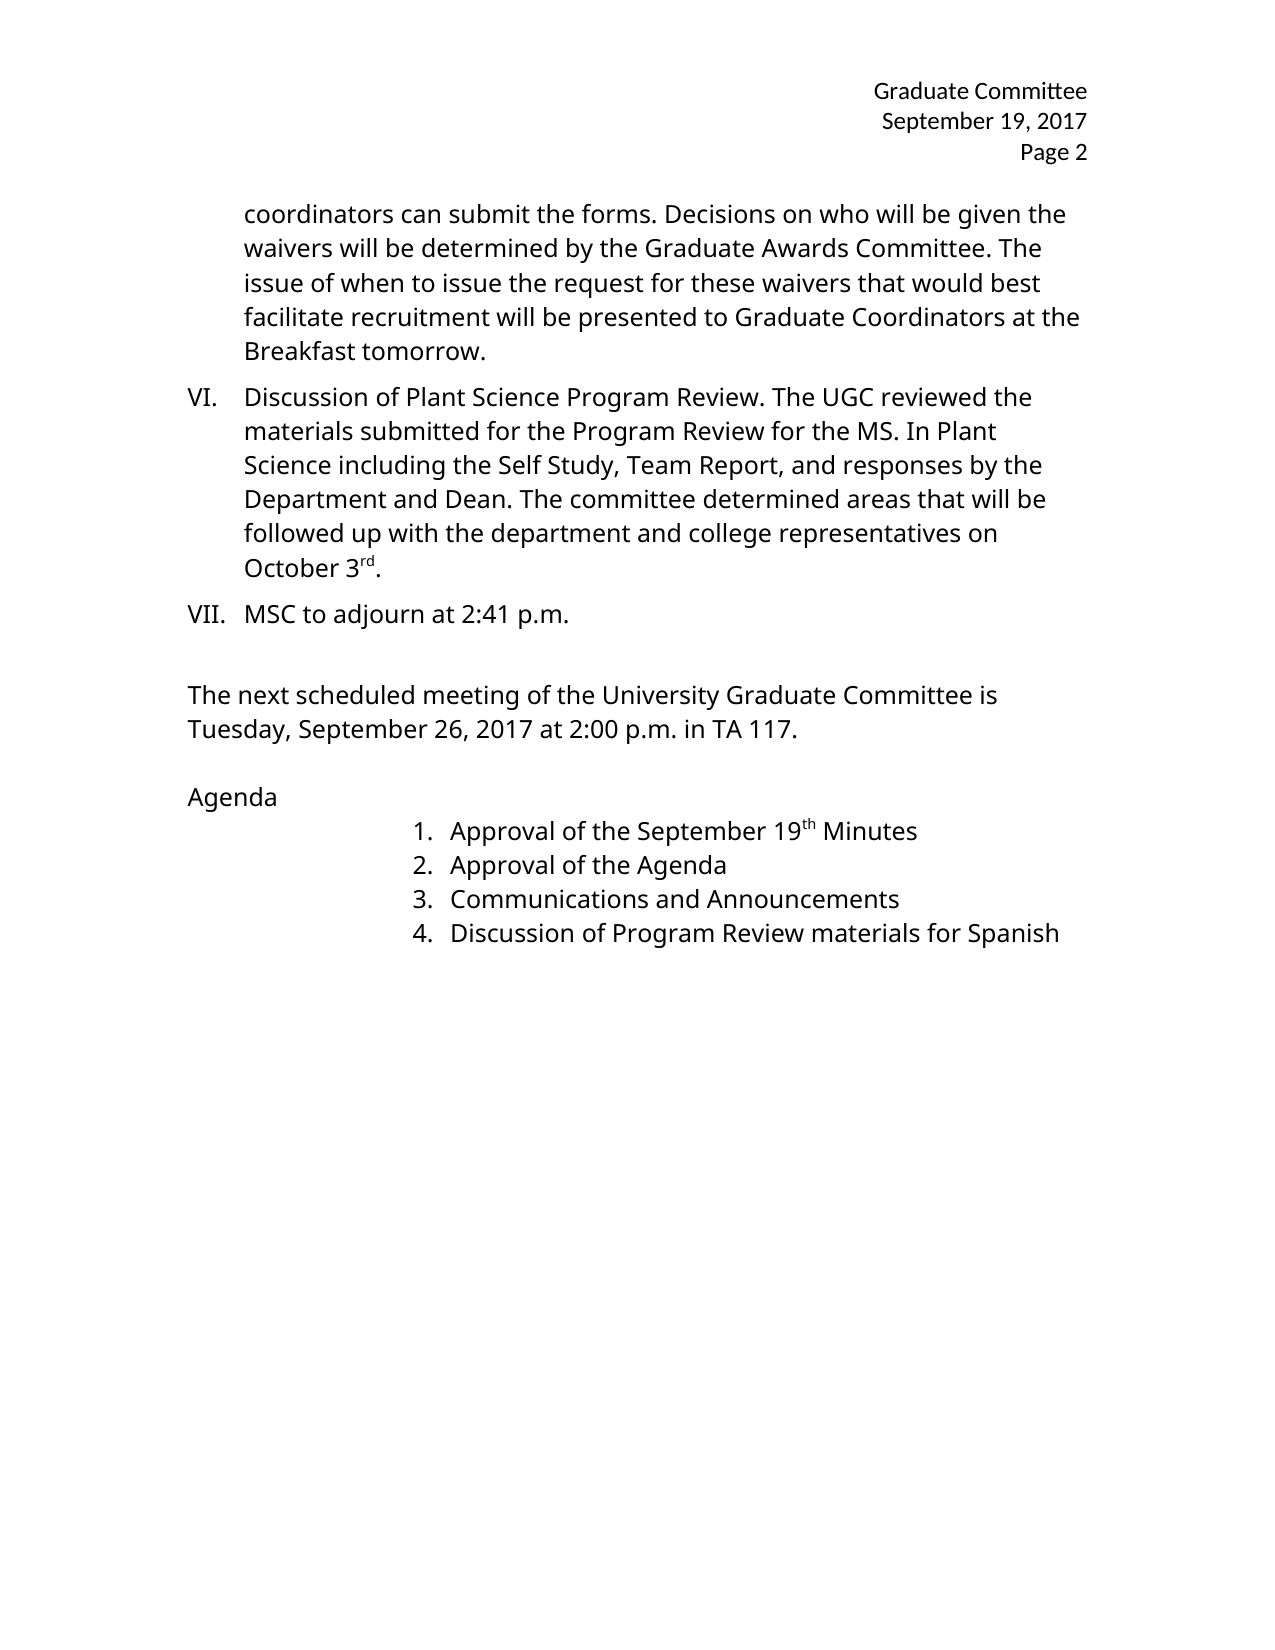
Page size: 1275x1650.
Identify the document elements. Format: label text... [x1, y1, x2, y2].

list Discussion of Program Review materials for Spanish [412, 916, 1087, 950]
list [187, 197, 1087, 367]
text The next scheduled meeting of the University Graduate Committee is Tuesday, September 26, 2017 at 2:00 p.m. in TA 117. [187, 677, 1087, 746]
list Approval of the September 19th Minutes [412, 814, 1087, 848]
text Agenda [187, 779, 1087, 814]
list Discussion of Plant Science Program Review. The UGC reviewed the materials submitted for the Program Review for the MS. In Plant Science including the Self Study, Team Report, and responses by the Department and Dean. The committee determined areas that will be followed up with the department and college representatives on October 3rd. [187, 380, 1087, 584]
list Communications and Announcements [412, 882, 1087, 916]
list MSC to adjourn at 2:41 p.m. [187, 597, 1087, 631]
list Approval of the Agenda [412, 848, 1087, 882]
